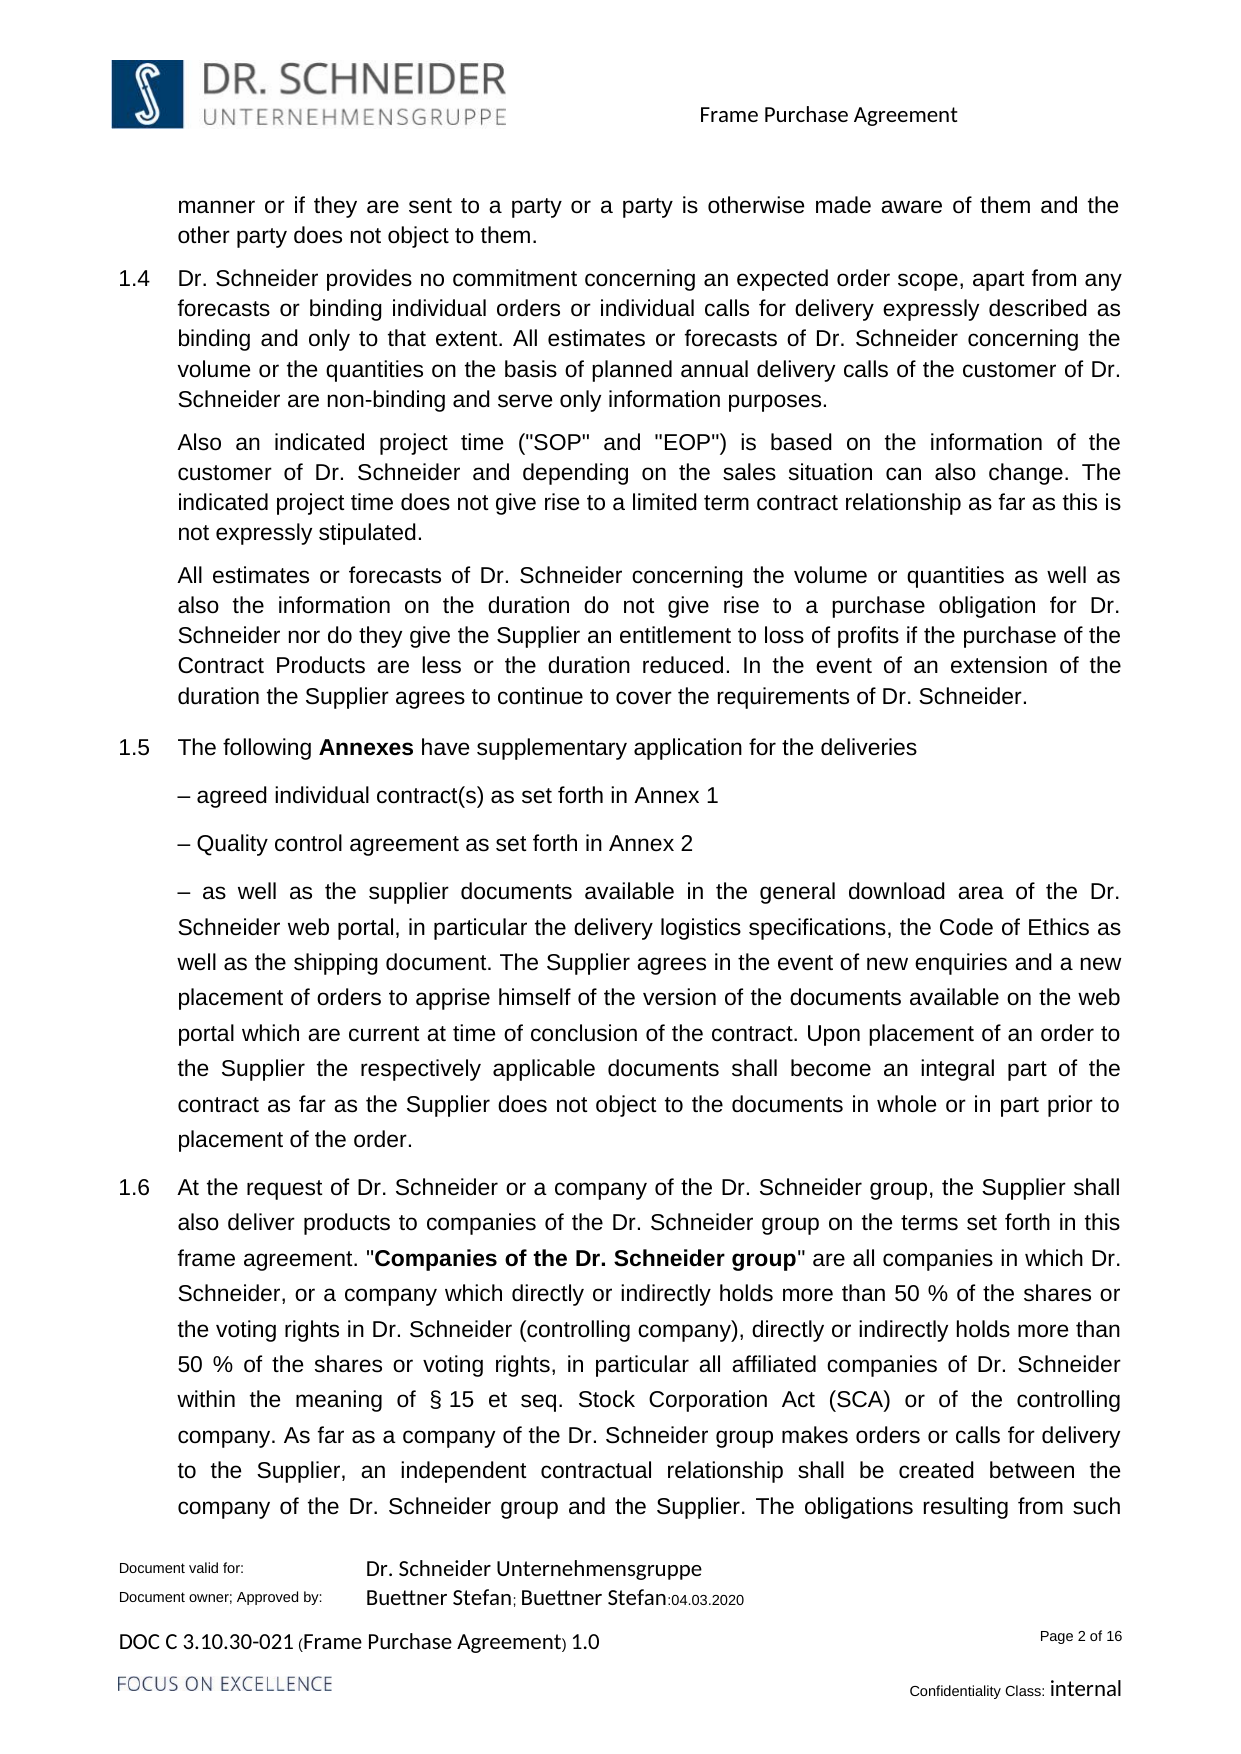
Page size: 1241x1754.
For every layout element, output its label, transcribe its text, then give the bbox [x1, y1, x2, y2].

picture [111, 60, 506, 129]
subtitle – as well as the supplier documents available in the general download area of the Dr. Schneider web portal, in particular the delivery logistics specifications, the Code of Ethics as well as the shipping document. The Supplier agrees in the event of new enquiries and a new placement of orders to apprise himself of the version of the documents available on the web portal which are current at time of conclusion of the contract. Upon placement of an order to the Supplier the respectively applicable documents shall become an integral part of the contract as far as the Supplier does not object to the documents in whole or in part prior to placement of the order. [177, 869, 1122, 1152]
subtitle – agreed individual contract(s) as set forth in Annex 1 [177, 773, 1122, 809]
subtitle Dr. Schneider provides no commitment concerning an expected order scope, apart from any forecasts or binding individual orders or individual calls for delivery expressly described as binding and only to that extent. All estimates or forecasts of Dr. Schneider concerning the volume or the quantities on the basis of planned annual delivery calls of the customer of Dr. Schneider are non-binding and serve only information purposes. [118, 265, 1122, 412]
subtitle The following Annexes have supplementary application for the deliveries [118, 725, 1122, 761]
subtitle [118, 1165, 1122, 1519]
subtitle All estimates or forecasts of Dr. Schneider concerning the volume or quantities as well as also the information on the duration do not give rise to a purchase obligation for Dr. Schneider nor do they give the Supplier an entitlement to loss of profits if the purchase of the Contract Products are less or the duration reduced. In the event of an extension of the duration the Supplier agrees to continue to cover the requirements of Dr. Schneider. [177, 562, 1122, 709]
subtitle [118, 192, 1122, 248]
subtitle Also an indicated project time ("SOP" and "EOP") is based on the information of the customer of Dr. Schneider and depending on the sales situation can also change. The indicated project time does not give rise to a limited term contract relationship as far as this is not expressly stipulated. [177, 428, 1122, 545]
picture [118, 1676, 332, 1691]
subtitle – Quality control agreement as set forth in Annex 2 [177, 821, 1122, 857]
